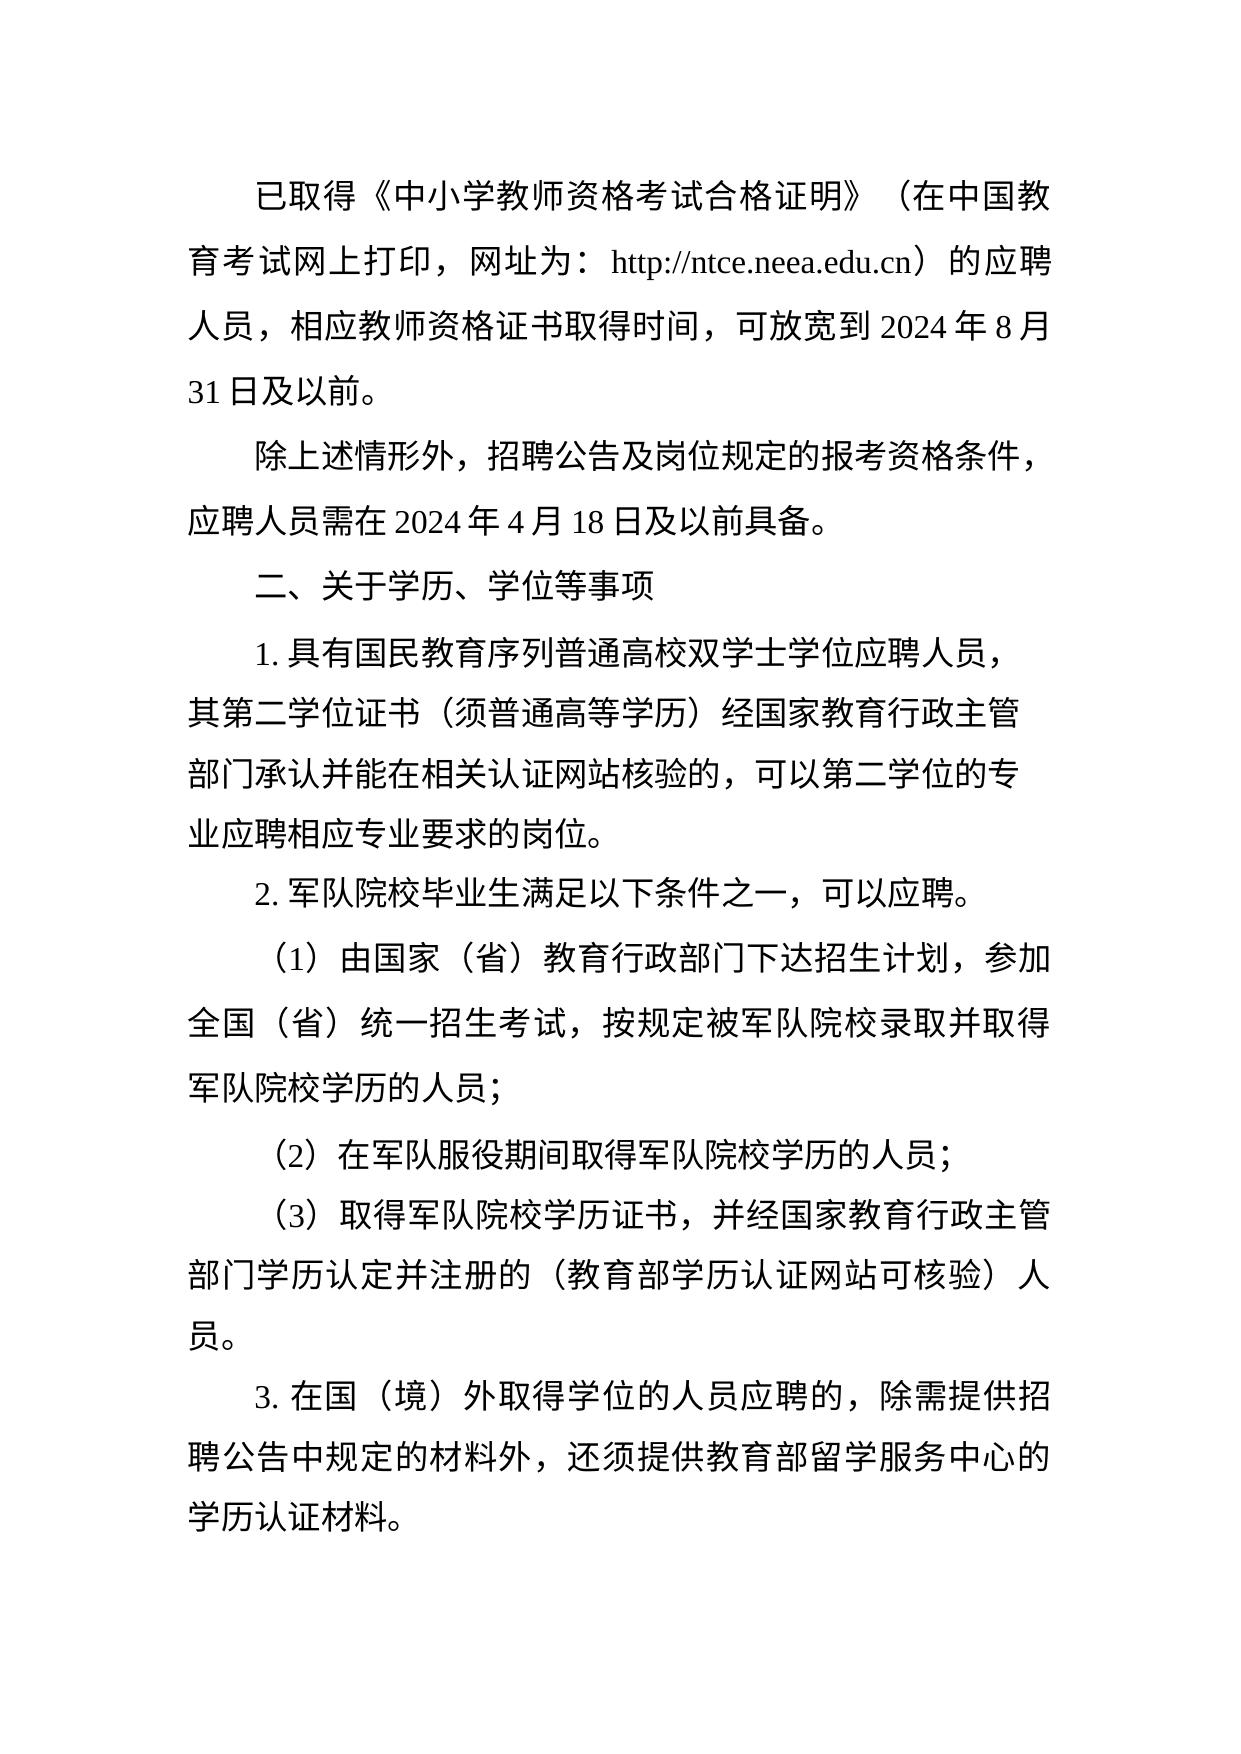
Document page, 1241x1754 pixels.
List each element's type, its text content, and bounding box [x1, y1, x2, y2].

text 除上述情形外，招聘公告及岗位规定的报考资格条件，应聘人员需在2024年4月18日及以前具备。 [187, 422, 1053, 552]
text 3. 在国（境）外取得学位的人员应聘的，除需提供招聘公告中规定的材料外，还须提供教育部留学服务中心的学历认证材料。 [187, 1360, 1053, 1542]
text 已取得《中小学教师资格考试合格证明》（在中国教育考试网上打印，网址为：http://ntce.neea.edu.cn）的应聘人员，相应教师资格证书取得时间，可放宽到2024年8月31日及以前。 [187, 162, 1053, 422]
text 二、关于学历、学位等事项 [187, 552, 1053, 617]
text （2）在军队服役期间取得军队院校学历的人员； [187, 1119, 1053, 1179]
text （3）取得军队院校学历证书，并经国家教育行政主管部门学历认定并注册的（教育部学历认证网站可核验）人员。 [187, 1179, 1053, 1360]
text 1. 具有国民教育序列普通高校双学士学位应聘人员，其第二学位证书（须普通高等学历）经国家教育行政主管部门承认并能在相关认证网站核验的，可以第二学位的专业应聘相应专业要求的岗位。 [187, 617, 1053, 859]
text 2. 军队院校毕业生满足以下条件之一，可以应聘。 [187, 859, 1053, 924]
text （1）由国家（省）教育行政部门下达招生计划，参加全国（省）统一招生考试，按规定被军队院校录取并取得军队院校学历的人员； [187, 924, 1053, 1119]
